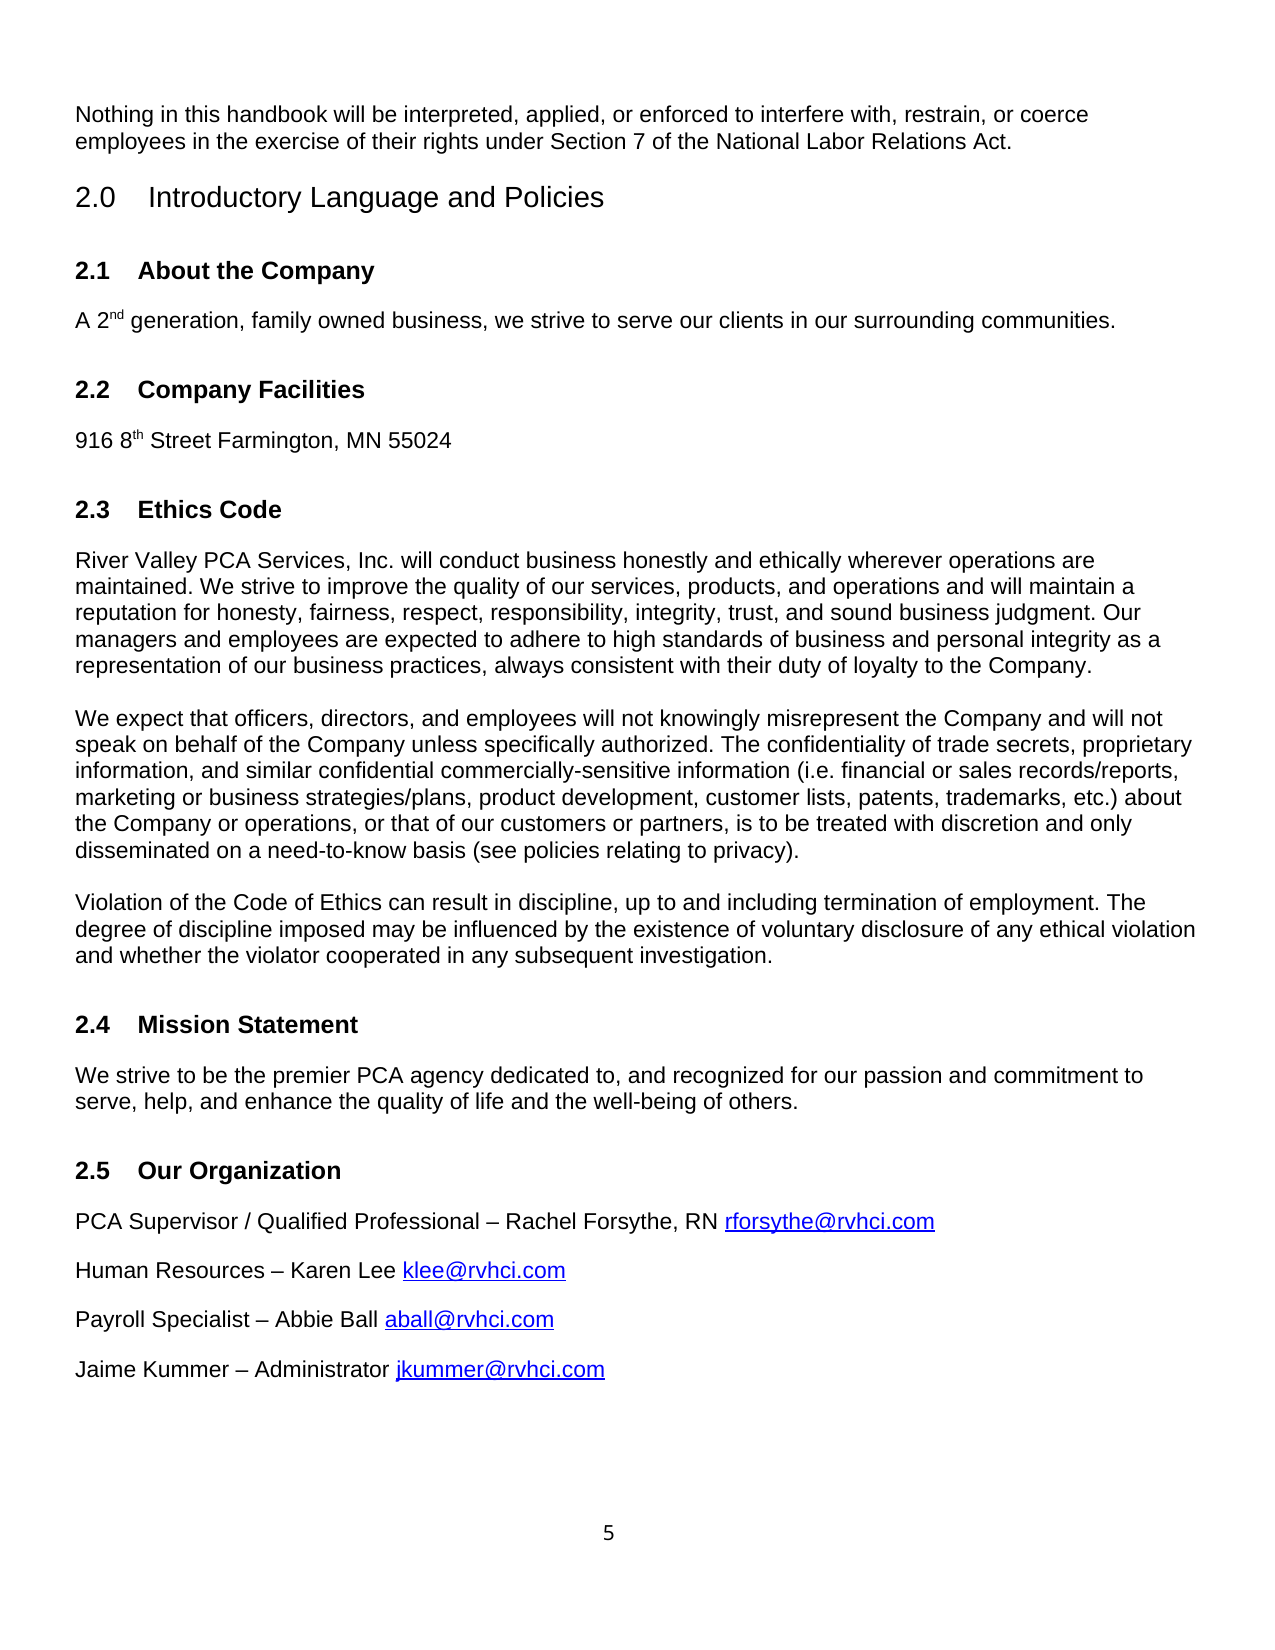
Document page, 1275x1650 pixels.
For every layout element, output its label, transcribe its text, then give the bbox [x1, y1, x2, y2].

text River Valley PCA Services, Inc. will conduct business honestly and ethically wherever operations are maintained. We strive to improve the quality of our services, products, and operations and will maintain a reputation for honesty, fairness, respect, responsibility, integrity, trust, and sound business judgment. Our managers and employees are expected to adhere to high standards of business and personal integrity as a representation of our business practices, always consistent with their duty of loyalty to the Company. We expect that officers, directors, and employees will not knowingly misrepresent the Company and will not speak on behalf of the Company unless specifically authorized. The confidentiality of trade secrets, proprietary information, and similar confidential commercially-sensitive information (i.e. financial or sales records/reports, marketing or business strategies/plans, product development, customer lists, patents, trademarks, etc.) about the Company or operations, or that of our customers or partners, is to be treated with discretion and only disseminated on a need-to-know basis (see policies relating to privacy). Violation of the Code of Ethics can result in discipline, up to and including termination of employment. The degree of discipline imposed may be influenced by the existence of voluntary disclosure of any ethical violation and whether the violator cooperated in any subsequent investigation. [75, 547, 1200, 968]
text PCA Supervisor / Qualified Professional – Rachel Forsythe, RN rforsythe@rvhci.com [75, 1208, 1200, 1234]
text We strive to be premier PCA agency dedicated to, and recognized for our passion and commitment to serve, help, and enhance quality of life and well-being of ors. [75, 1062, 1200, 1114]
text Human Resources – Karen Lee klee@rvhci.com [75, 1257, 1200, 1283]
subtitle 2.3 Ethics Code [75, 495, 1200, 524]
text 916 8th Street Farmington, MN 55024 [75, 427, 1200, 453]
subtitle 2.2 Company Facilities [75, 375, 1200, 404]
text Jaime Kummer – Administrator jkummer@rvhci.com [75, 1356, 1200, 1382]
subtitle 2.1 About the Company [75, 256, 1200, 284]
text Payroll Specialist – Abbie Ball aball@rvhci.com [75, 1306, 1200, 1333]
subtitle 2.4 Mission Statement [75, 1010, 1200, 1039]
subtitle 2.5 Our Organization [75, 1156, 1200, 1185]
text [75, 75, 1200, 214]
text A 2nd generation, family owned business, we strive to serve our clients in our surrounding communities. [75, 307, 1200, 334]
